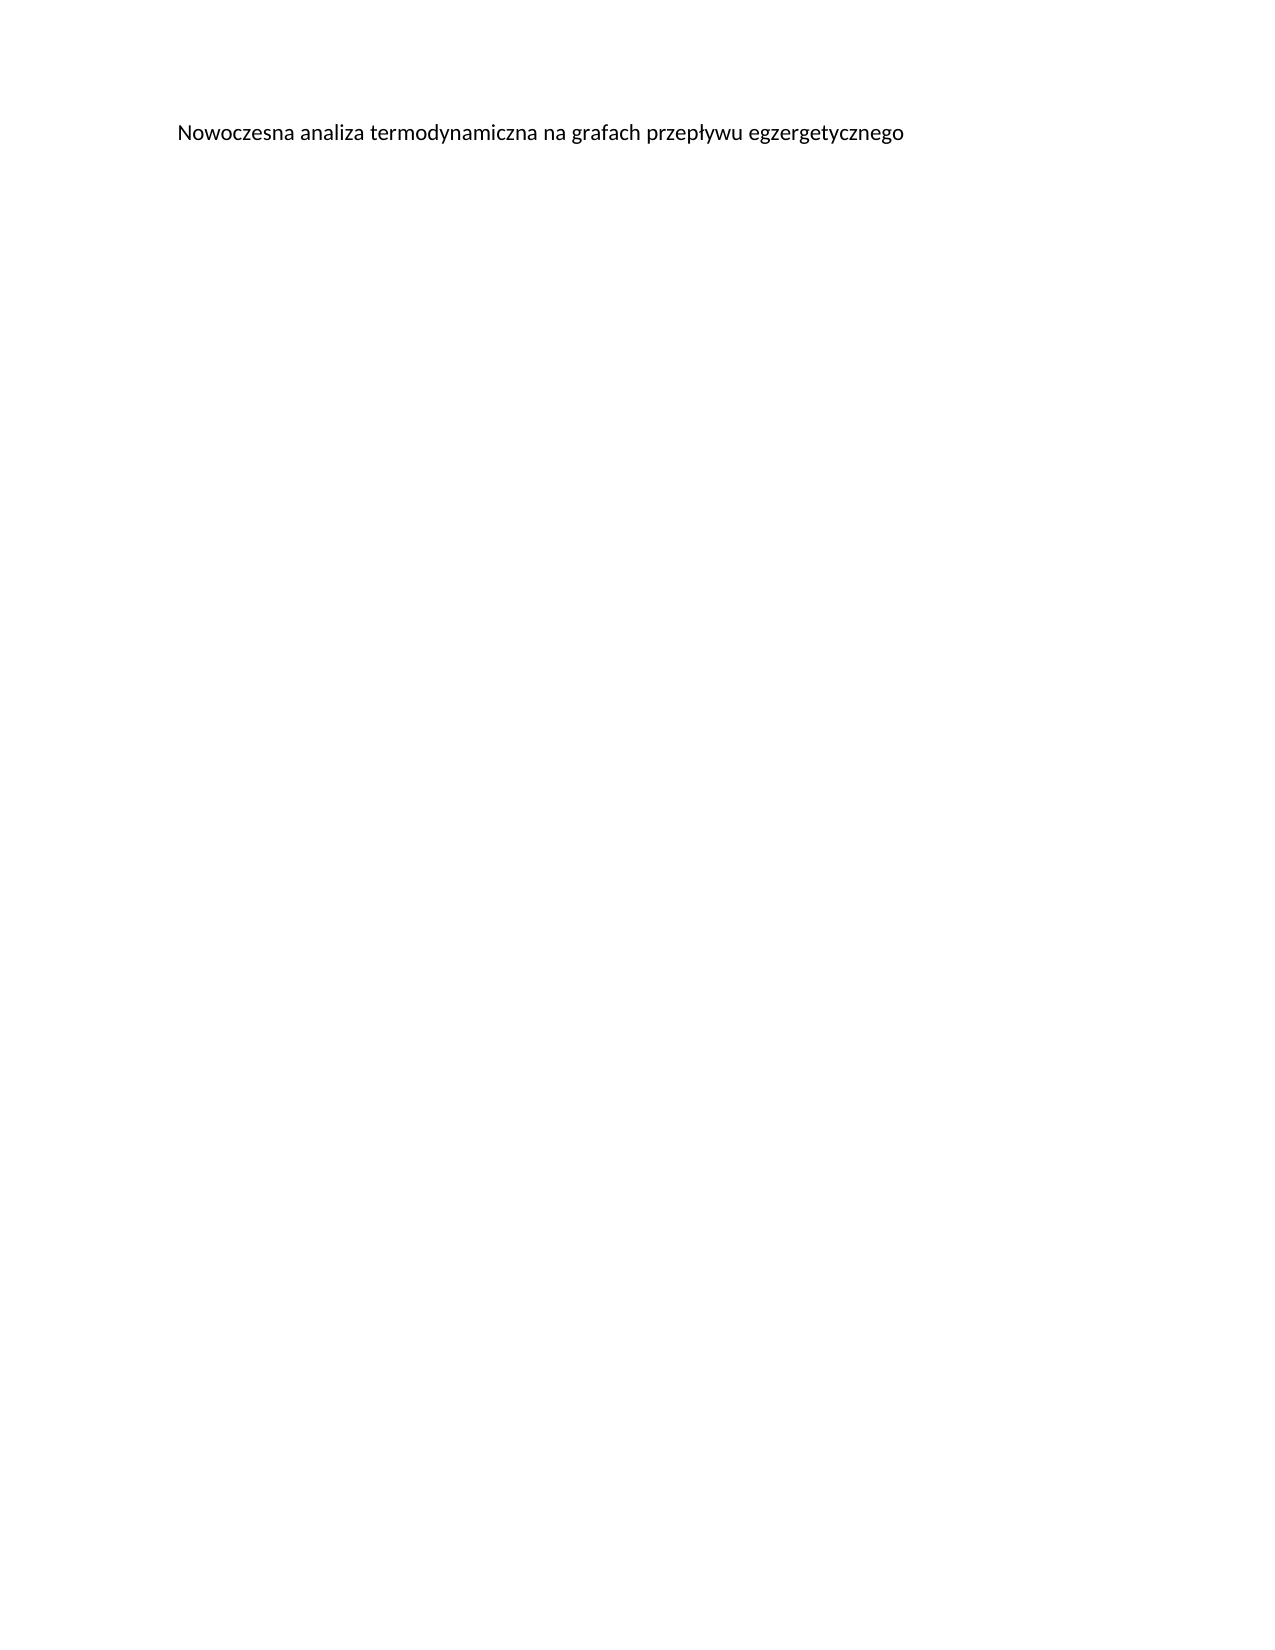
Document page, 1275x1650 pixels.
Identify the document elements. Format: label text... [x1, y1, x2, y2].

text Nowoczesna analiza termodynamiczna na grafach przepływu egzergetycznego [177, 118, 1186, 146]
